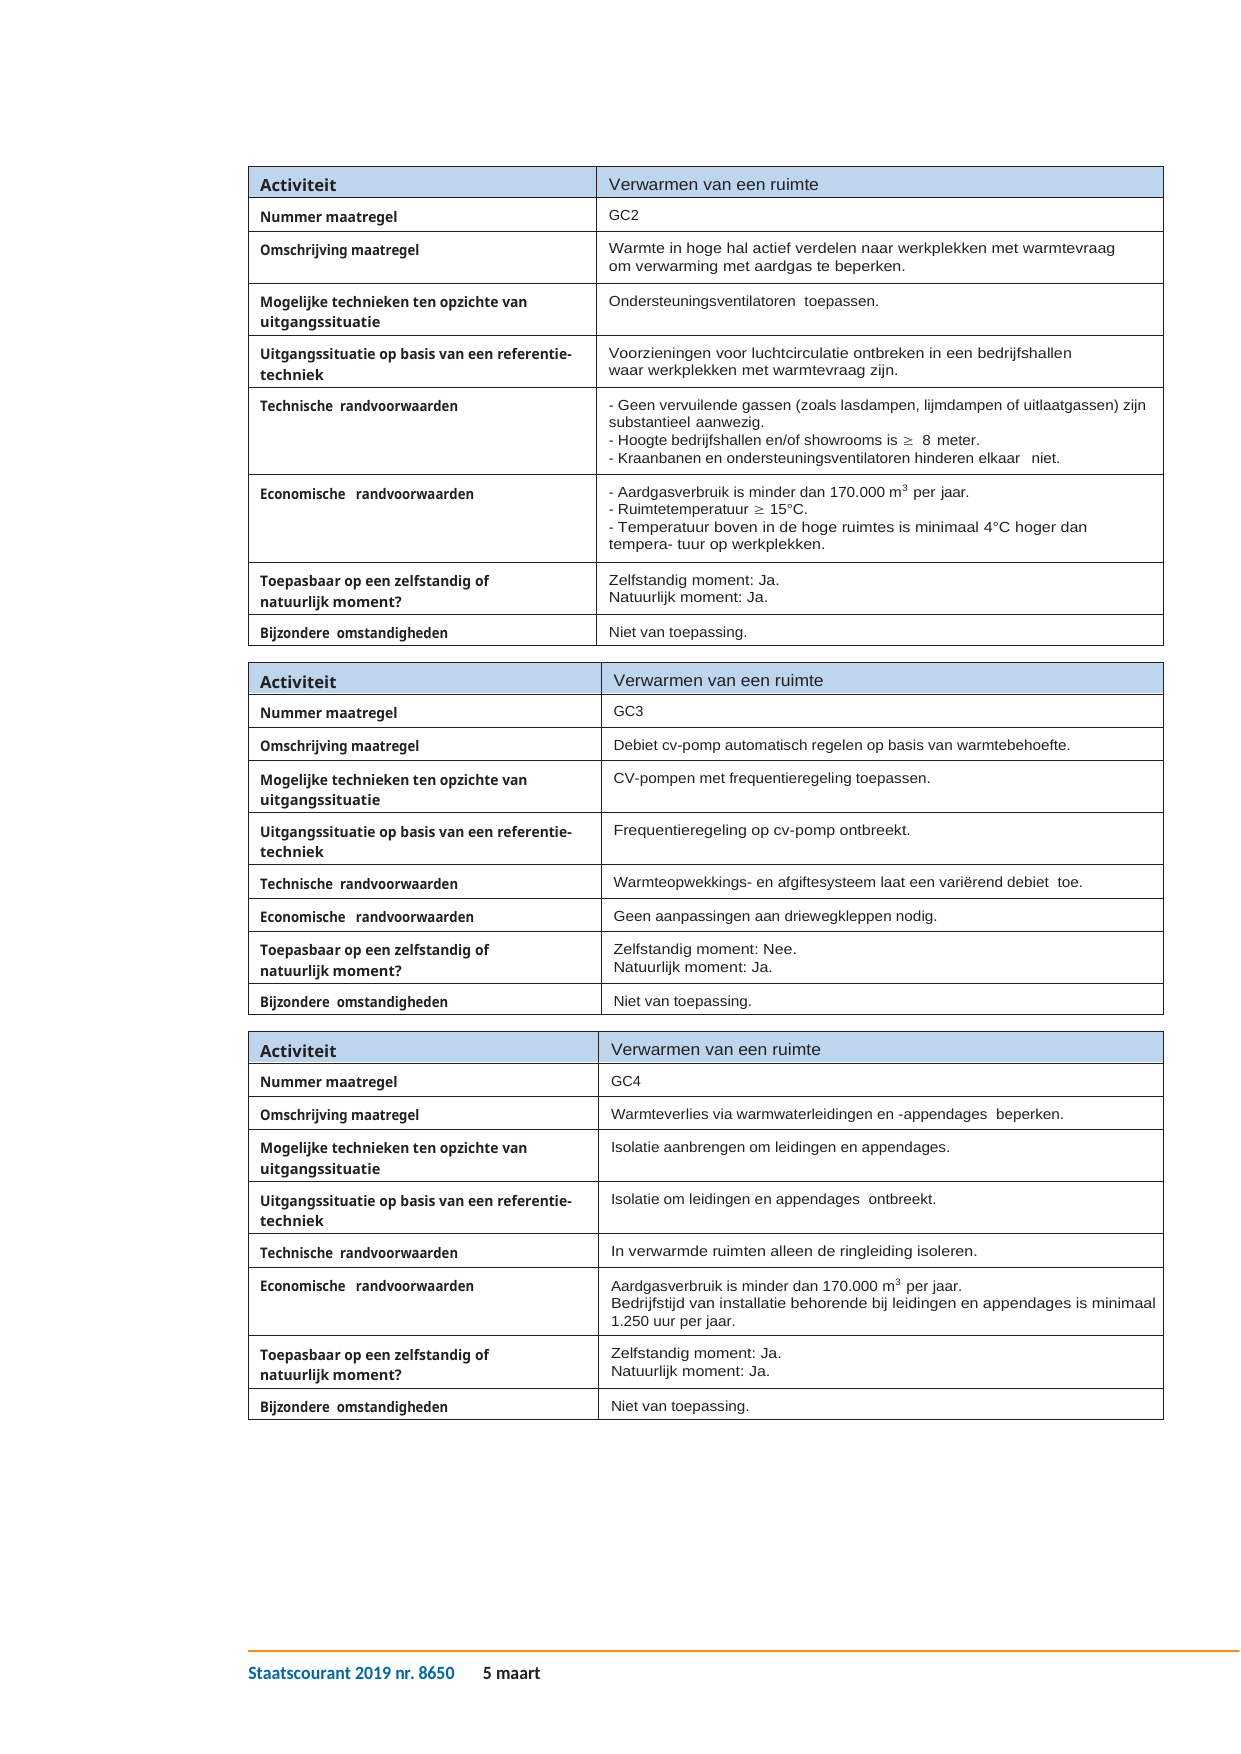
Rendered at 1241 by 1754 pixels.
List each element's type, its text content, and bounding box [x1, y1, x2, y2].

table_cell Omschrijving maatregel [249, 728, 601, 760]
table_cell Omschrijving maatregel [249, 232, 596, 283]
table_cell Ondersteuningsventilatoren toepassen. [597, 284, 1163, 335]
table_cell Geen vervuilende gassen (zoals lasdampen, lijmdampen of uitlaatgassen) zijn substantieel aanwezig. Hoogte bedrijfshallen en/of showrooms is  8 meter. Kraanbanen en ondersteuningsventilatoren hinderen elkaar niet. [597, 388, 1163, 474]
table_cell Toepasbaar op een zelfstandig of natuurlijk moment? [249, 932, 601, 983]
table_cell Mogelijke technieken ten opzichte van uitgangssituatie [249, 761, 601, 812]
table_cell Isolatie om leidingen en appendages ontbreekt. [599, 1182, 1163, 1233]
table_cell Uitgangssituatie op basis van een referentie- techniek [249, 1182, 598, 1233]
table_cell Omschrijving maatregel [249, 1097, 598, 1129]
table_cell Mogelijke technieken ten opzichte van uitgangssituatie [249, 284, 596, 335]
table_header Activiteit [249, 663, 601, 693]
table_cell Uitgangssituatie op basis van een referentie- techniek [249, 813, 601, 864]
table_cell Bijzondere omstandigheden [249, 984, 601, 1014]
table_cell Nummer maatregel [249, 198, 596, 231]
table_header Activiteit [249, 167, 596, 197]
table_cell Voorzieningen voor luchtcirculatie ontbreken in een bedrijfshallen waar werkplekken met warmtevraag zijn. [597, 336, 1163, 387]
table_cell Niet van toepassing. [597, 615, 1163, 645]
table_cell GC2 [597, 198, 1163, 231]
table_cell Toepasbaar op een zelfstandig of natuurlijk moment? [249, 563, 596, 614]
table_header Verwarmen van een ruimte [599, 1032, 1163, 1062]
table_cell Isolatie aanbrengen om leidingen en appendages. [599, 1130, 1163, 1181]
table_cell Uitgangssituatie op basis van een referentie- techniek [249, 336, 596, 387]
table_cell GC4 [599, 1064, 1163, 1096]
table_cell Zelfstandig moment: Nee. Natuurlijk moment: Ja. [602, 932, 1163, 983]
table_cell Niet van toepassing. [599, 1389, 1163, 1419]
table_cell Debiet cv-pomp automatisch regelen op basis van warmtebehoefte. [602, 728, 1163, 760]
table_header Verwarmen van een ruimte [602, 663, 1163, 693]
table_header Activiteit [249, 1032, 598, 1062]
table_cell Bijzondere omstandigheden [249, 1389, 598, 1419]
table_cell Toepasbaar op een zelfstandig of natuurlijk moment? [249, 1336, 598, 1387]
table_cell Aardgasverbruik is minder dan 170.000 m3 per jaar. Bedrijfstijd van installatie behorende bij leidingen en appendages is minimaal 1.250 uur per jaar. [599, 1268, 1163, 1335]
table_cell Mogelijke technieken ten opzichte van uitgangssituatie [249, 1130, 598, 1181]
table_cell Zelfstandig moment: Ja. Natuurlijk moment: Ja. [599, 1336, 1163, 1387]
table_cell Frequentieregeling op cv-pomp ontbreekt. [602, 813, 1163, 864]
table_cell Economische randvoorwaarden [249, 475, 596, 562]
table_cell Aardgasverbruik is minder dan 170.000 m3 per jaar. Ruimtetemperatuur  15°C. Temperatuur boven in de hoge ruimtes is minimaal 4°C hoger dan tempera- tuur op werkplekken. [597, 475, 1163, 562]
table_cell GC3 [602, 695, 1163, 727]
table_cell Warmte in hoge hal actief verdelen naar werkplekken met warmtevraag om verwarming met aardgas te beperken. [597, 232, 1163, 283]
table_cell Economische randvoorwaarden [249, 1268, 598, 1335]
table_header Verwarmen van een ruimte [597, 167, 1163, 197]
table_cell Niet van toepassing. [602, 984, 1163, 1014]
table_cell Technische randvoorwaarden [249, 388, 596, 474]
table_cell In verwarmde ruimten alleen de ringleiding isoleren. [599, 1234, 1163, 1267]
table_cell Economische randvoorwaarden [249, 899, 601, 931]
table_cell CV-pompen met frequentieregeling toepassen. [602, 761, 1163, 812]
table_cell Nummer maatregel [249, 1064, 598, 1096]
table_cell Warmteopwekkings- en afgiftesysteem laat een variërend debiet toe. [602, 865, 1163, 898]
table_cell Zelfstandig moment: Ja. Natuurlijk moment: Ja. [597, 563, 1163, 614]
table_cell Warmteverlies via warmwaterleidingen en -appendages beperken. [599, 1097, 1163, 1129]
table_cell Bijzondere omstandigheden [249, 615, 596, 645]
table_cell Nummer maatregel [249, 695, 601, 727]
table_cell Technische randvoorwaarden [249, 865, 601, 898]
table_cell Technische randvoorwaarden [249, 1234, 598, 1267]
table_cell Geen aanpassingen aan driewegkleppen nodig. [602, 899, 1163, 931]
